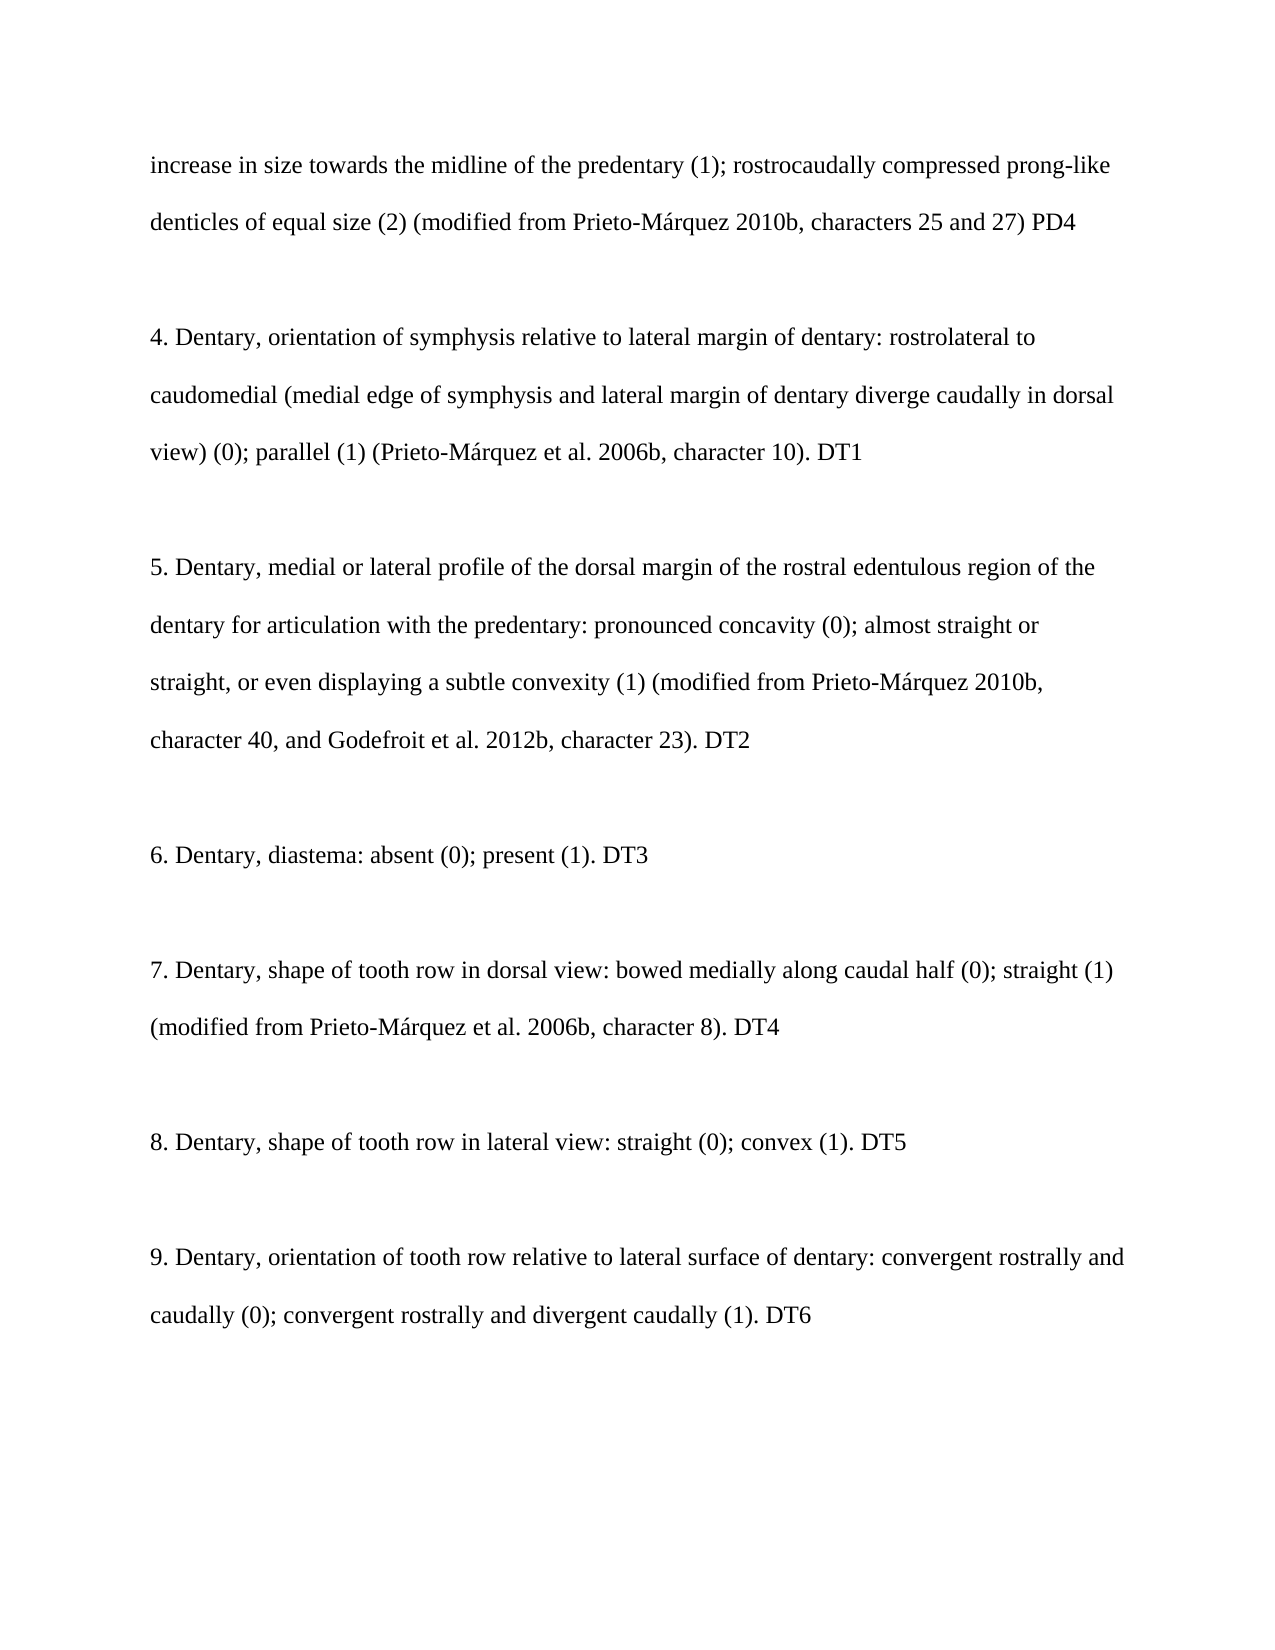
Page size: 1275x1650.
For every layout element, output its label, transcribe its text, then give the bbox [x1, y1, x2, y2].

text 6. Dentary, diastema: absent (0); present (1). DT3 [150, 840, 1125, 869]
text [150, 150, 1125, 236]
text 8. Dentary, shape of tooth row in lateral view: straight (0); convex (1). DT5 [150, 1127, 1125, 1156]
text 9. Dentary, orientation of tooth row relative to lateral surface of dentary: convergent rostrally and caudally (0); convergent rostrally and divergent caudally (1). DT6 [150, 1242, 1125, 1329]
text 4. Dentary, orientation of symphysis relative to lateral margin of dentary: rostrolateral to caudomedial (medial edge of symphysis and lateral margin of dentary diverge caudally in dorsal view) (0); parallel (1) (Prieto-Márquez et al. 2006b, character 10). DT1 [150, 322, 1125, 466]
text 5. Dentary, medial or lateral profile of the dorsal margin of the rostral edentulous region of the dentary for articulation with the predentary: pronounced concavity (0); almost straight or straight, or even displaying a subtle convexity (1) (modified from Prieto-Márquez 2010b, character 40, and Godefroit et al. 2012b, character 23). DT2 [150, 552, 1125, 754]
text 7. Dentary, shape of tooth row in dorsal view: bowed medially along caudal half (0); straight (1) (modified from Prieto-Márquez et al. 2006b, character 8). DT4 [150, 955, 1125, 1041]
